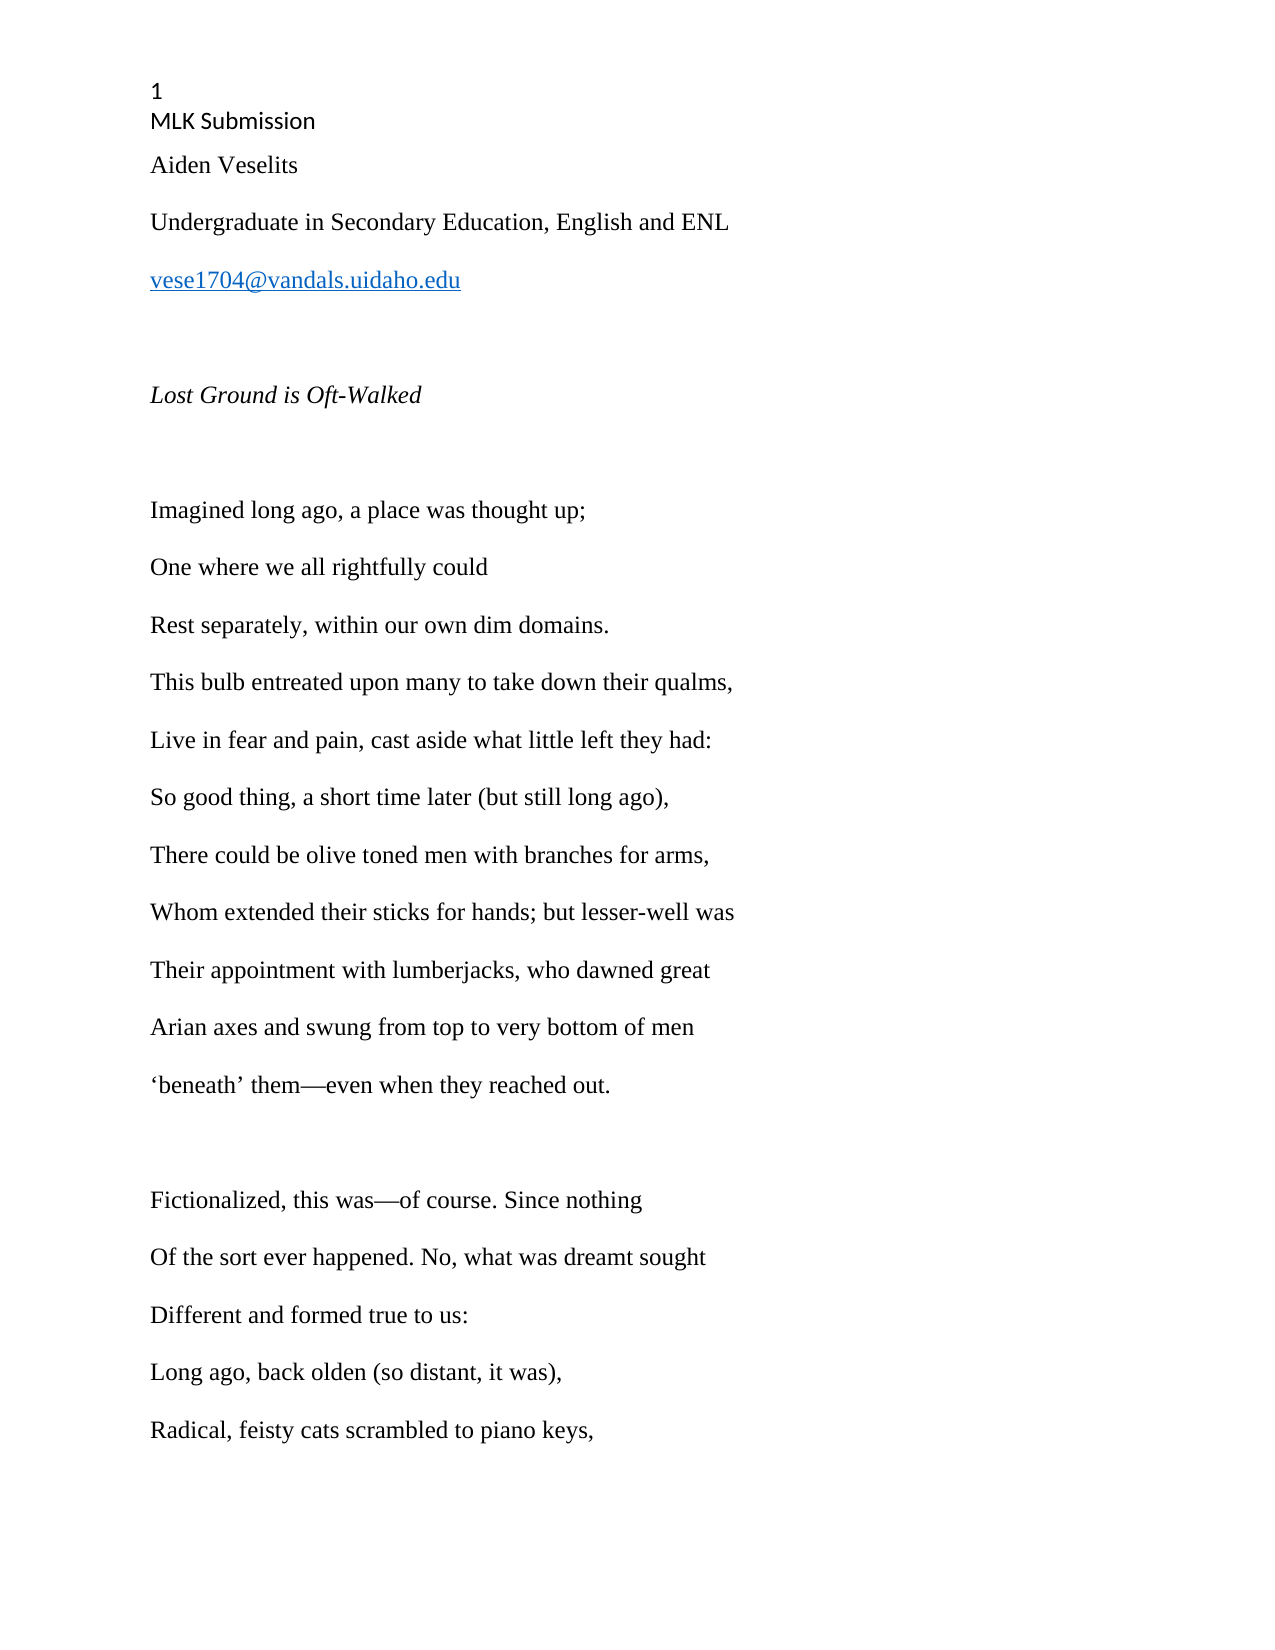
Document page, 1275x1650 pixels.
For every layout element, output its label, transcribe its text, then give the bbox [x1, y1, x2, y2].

text Imagined long ago, a place was thought up; [150, 495, 1125, 524]
text vese1704@vandals.uidaho.edu [150, 265, 1125, 294]
text Different and formed true to us: [150, 1300, 1125, 1329]
text Whom extended their sticks for hands; but lesser-well was [150, 897, 1125, 926]
text Undergraduate in Secondary Education, English and ENL [150, 207, 1125, 236]
text Long ago, back olden (so distant, it was), [150, 1357, 1125, 1386]
text Rest separately, within our own dim domains. [150, 610, 1125, 639]
text ‘beneath’ them—even when they reached out. [150, 1070, 1125, 1099]
text Aiden Veselits [150, 150, 1125, 179]
text This bulb entreated upon many to take down their qualms, [150, 667, 1125, 696]
text Lost Ground is Oft-Walked [150, 380, 1125, 409]
text Of the sort ever happened. No, what was dreamt sought [150, 1242, 1125, 1271]
text One where we all rightfully could [150, 552, 1125, 581]
text There could be olive toned men with branches for arms, [150, 840, 1125, 869]
text Radical, feisty cats scrambled to piano keys, [150, 1415, 1125, 1444]
text Live in fear and pain, cast aside what little left they had: [150, 725, 1125, 754]
text So good thing, a short time later (but still long ago), [150, 782, 1125, 811]
text Their appointment with lumberjacks, who dawned great [150, 955, 1125, 984]
text Fictionalized, this was—of course. Since nothing [150, 1185, 1125, 1214]
text Arian axes and swung from top to very bottom of men [150, 1012, 1125, 1041]
